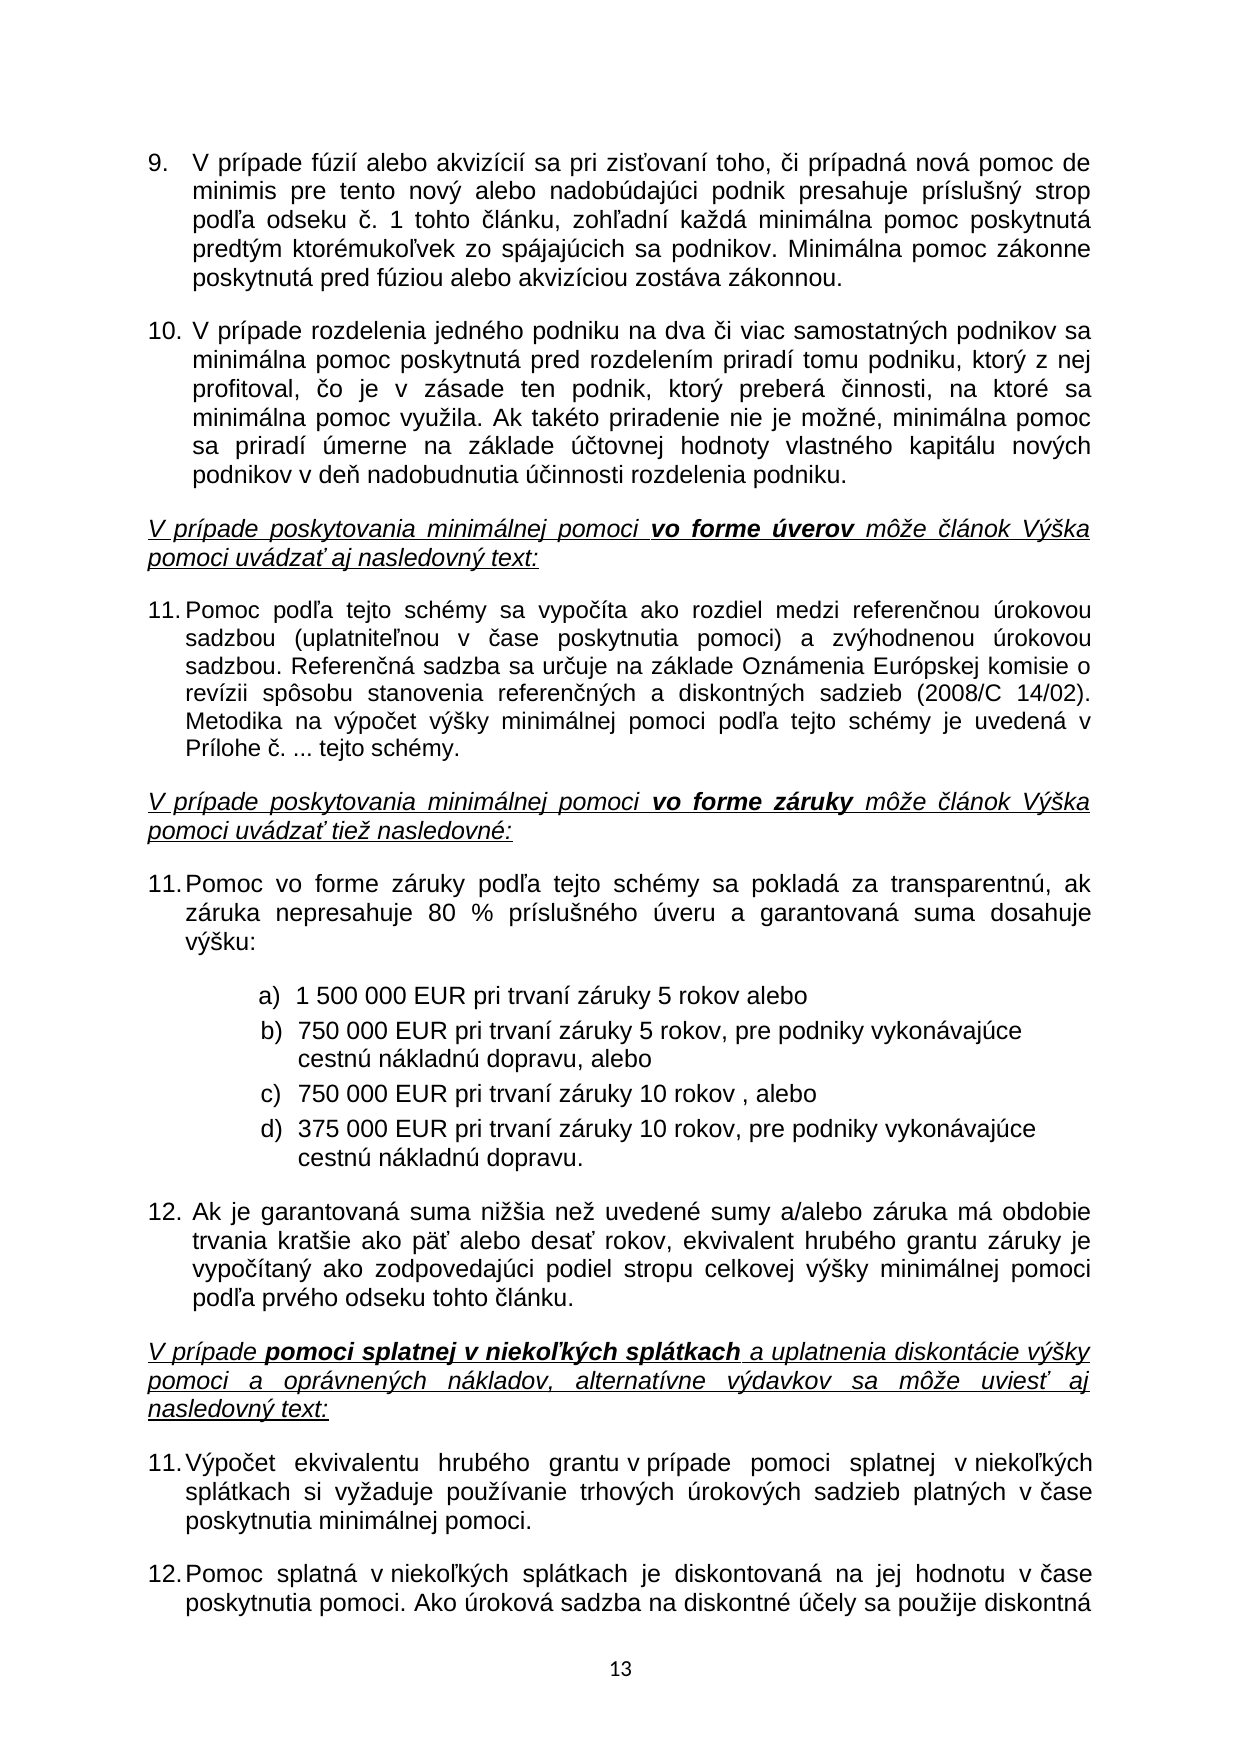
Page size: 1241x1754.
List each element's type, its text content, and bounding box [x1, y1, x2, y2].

list V prípade fúzií alebo akvizícií sa pri zisťovaní toho, či prípadná nová pomoc de minimis pre tento nový alebo nadobúdajúci podnik presahuje príslušný strop podľa odseku č. 1 tohto článku, zohľadní každá minimálna pomoc poskytnutá predtým ktorémukoľvek zo spájajúcich sa podnikov. Minimálna pomoc zákonne poskytnutá pred fúziou alebo akvizíciou zostáva zákonnou. [148, 148, 1093, 291]
list Výpočet ekvivalentu hrubého grantu v prípade pomoci splatnej v niekoľkých splátkach si vyžaduje používanie trhových úrokových sadzieb platných v čase poskytnutia minimálnej pomoci. [148, 1448, 1093, 1534]
list Pomoc podľa tejto schémy sa vypočíta ako rozdiel medzi referenčnou úrokovou sadzbou (uplatniteľnou v čase poskytnutia pomoci) a zvýhodnenou úrokovou sadzbou. Referenčná sadzba sa určuje na základe Oznámenia Európskej komisie o revízii spôsobu stanovenia referenčných a diskontných sadzieb (2008/C 14/02). Metodika na výpočet výšky minimálnej pomoci podľa tejto schémy je uvedená v Prílohe č. ... tejto schémy. [148, 596, 1093, 762]
list 750 000 EUR pri trvaní záruky 10 rokov , alebo [260, 1079, 1093, 1108]
list V prípade pomoci splatnej v niekoľkých splátkach a uplatnenia diskontácie výšky pomoci a oprávnených nákladov, alternatívne výdavkov sa môže uviesť aj nasledovný text: [148, 1337, 1093, 1423]
list V prípade rozdelenia jedného podniku na dva či viac samostatných podnikov sa minimálna pomoc poskytnutá pred rozdelením priradí tomu podniku, ktorý z nej profitoval, čo je v zásade ten podnik, ktorý preberá činnosti, na ktoré sa minimálna pomoc využila. Ak takéto priradenie nie je možné, minimálna pomoc sa priradí úmerne na základe účtovnej hodnoty vlastného kapitálu nových podnikov v deň nadobudnutia účinnosti rozdelenia podniku. [148, 316, 1093, 489]
list 375 000 EUR pri trvaní záruky 10 rokov, pre podniky vykonávajúce cestnú nákladnú dopravu. [260, 1114, 1093, 1172]
list Ak je garantovaná suma nižšia než uvedené sumy a/alebo záruka má obdobie trvania kratšie ako päť alebo desať rokov, ekvivalent hrubého grantu záruky je vypočítaný ako zodpovedajúci podiel stropu celkovej výšky minimálnej pomoci podľa prvého odseku tohto článku. [148, 1197, 1093, 1312]
list 1 500 000 EUR pri trvaní záruky 5 rokov alebo [258, 981, 1093, 1009]
text V prípade poskytovania minimálnej pomoci vo forme úverov môže článok Výška pomoci uvádzať aj nasledovný text: [148, 514, 1093, 571]
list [148, 1559, 1093, 1617]
text V prípade poskytovania minimálnej pomoci vo forme záruky môže článok Výška pomoci uvádzať tiež nasledovné: [148, 787, 1093, 844]
list Pomoc vo forme záruky podľa tejto schémy sa pokladá za transparentnú, ak záruka nepresahuje 80 % príslušného úveru a garantovaná suma dosahuje výšku: [148, 869, 1093, 956]
list 750 000 EUR pri trvaní záruky 5 rokov, pre podniky vykonávajúce cestnú nákladnú dopravu, alebo [260, 1016, 1093, 1073]
